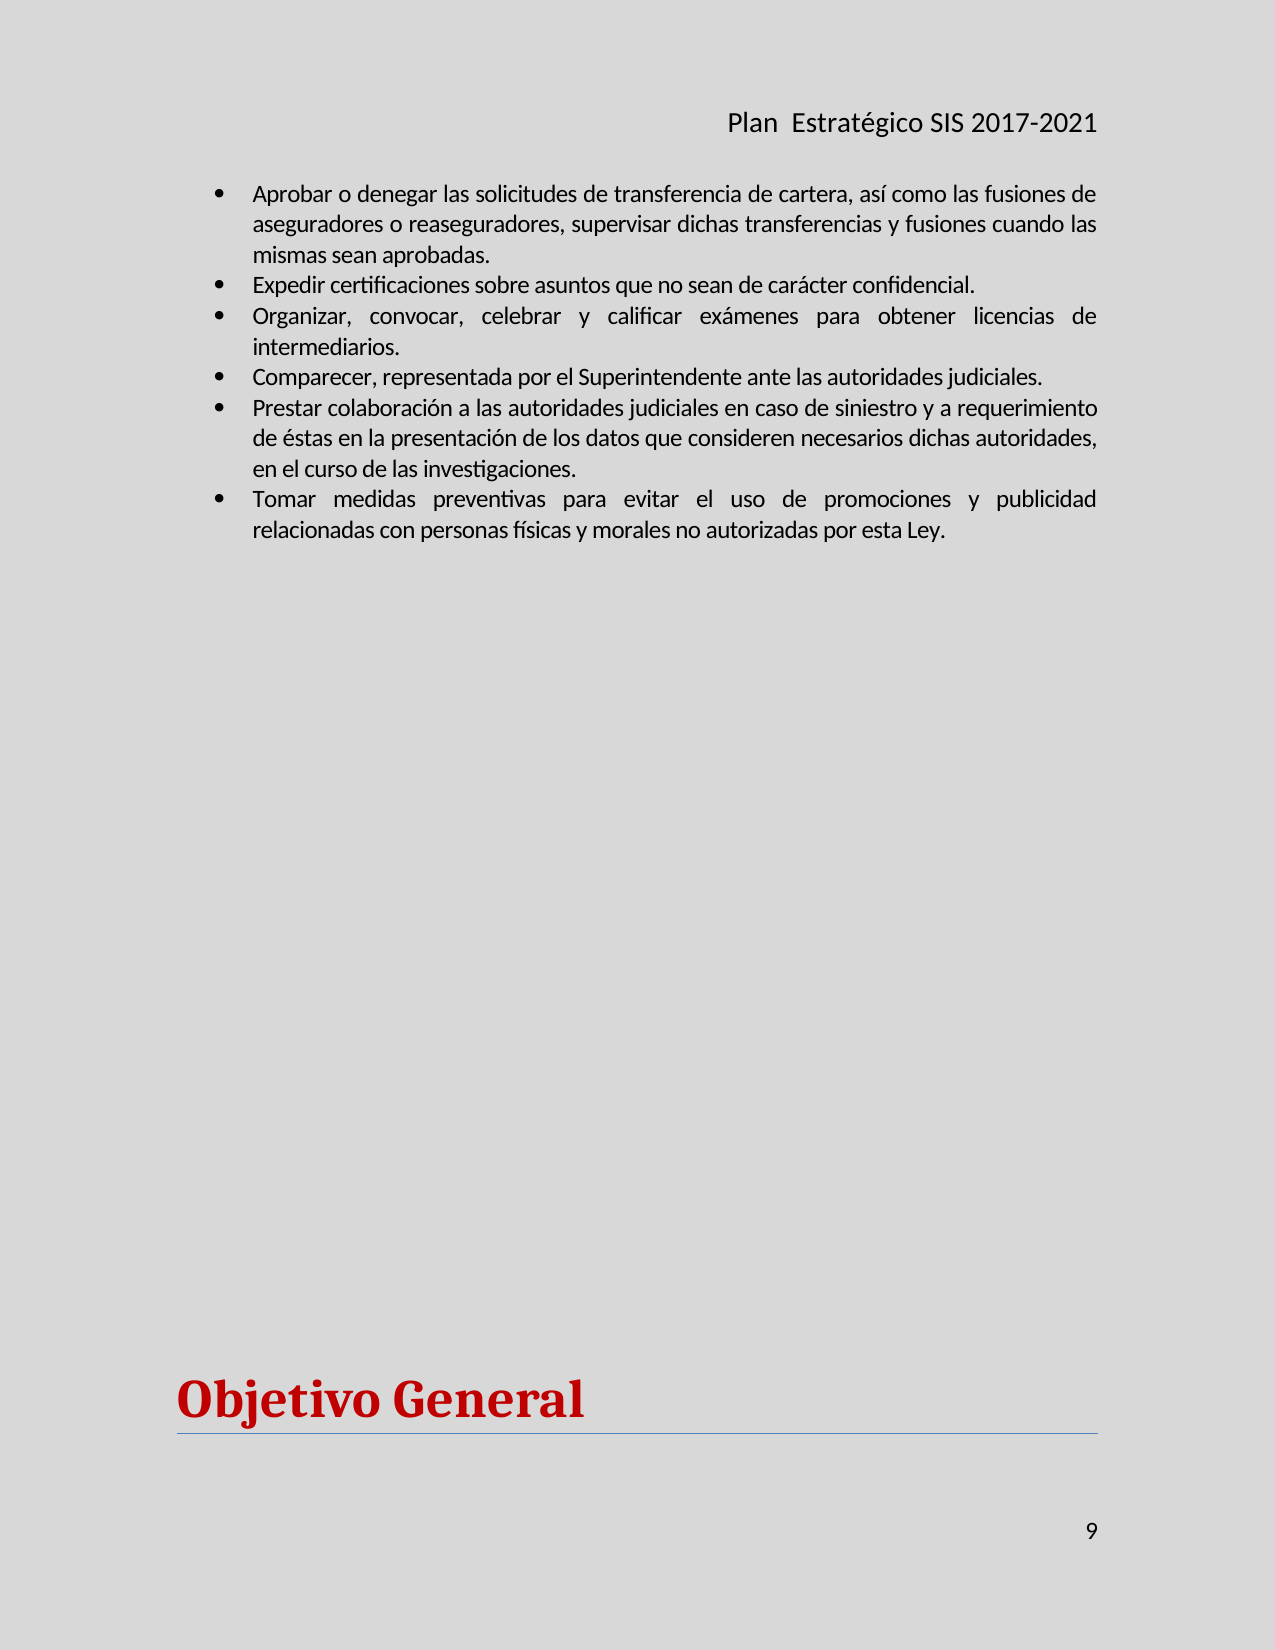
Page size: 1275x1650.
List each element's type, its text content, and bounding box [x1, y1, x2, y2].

list Aprobar o denegar las solicitudes de transferencia de cartera, así como las fusiones de aseguradores o reaseguradores, supervisar dichas transferencias y fusiones cuando las mismas sean aprobadas. [215, 178, 1098, 270]
list Expedir certificaciones sobre asuntos que no sean de carácter confidencial. [215, 270, 1098, 300]
list Comparecer, representada por el Superintendente ante las autoridades judiciales. [215, 361, 1098, 392]
list Tomar medidas preventivas para evitar el uso de promociones y publicidad relacionadas con personas físicas y morales no autorizadas por esta Ley. [215, 483, 1098, 544]
list Organizar, convocar, celebrar y calificar exámenes para obtener licencias de intermediarios. [215, 300, 1098, 361]
list Prestar colaboración a las autoridades judiciales en caso de siniestro y a requerimiento de éstas en la presentación de los datos que consideren necesarios dichas autoridades, en el curso de las investigaciones. [215, 392, 1098, 483]
title Objetivo General [177, 1368, 1098, 1433]
